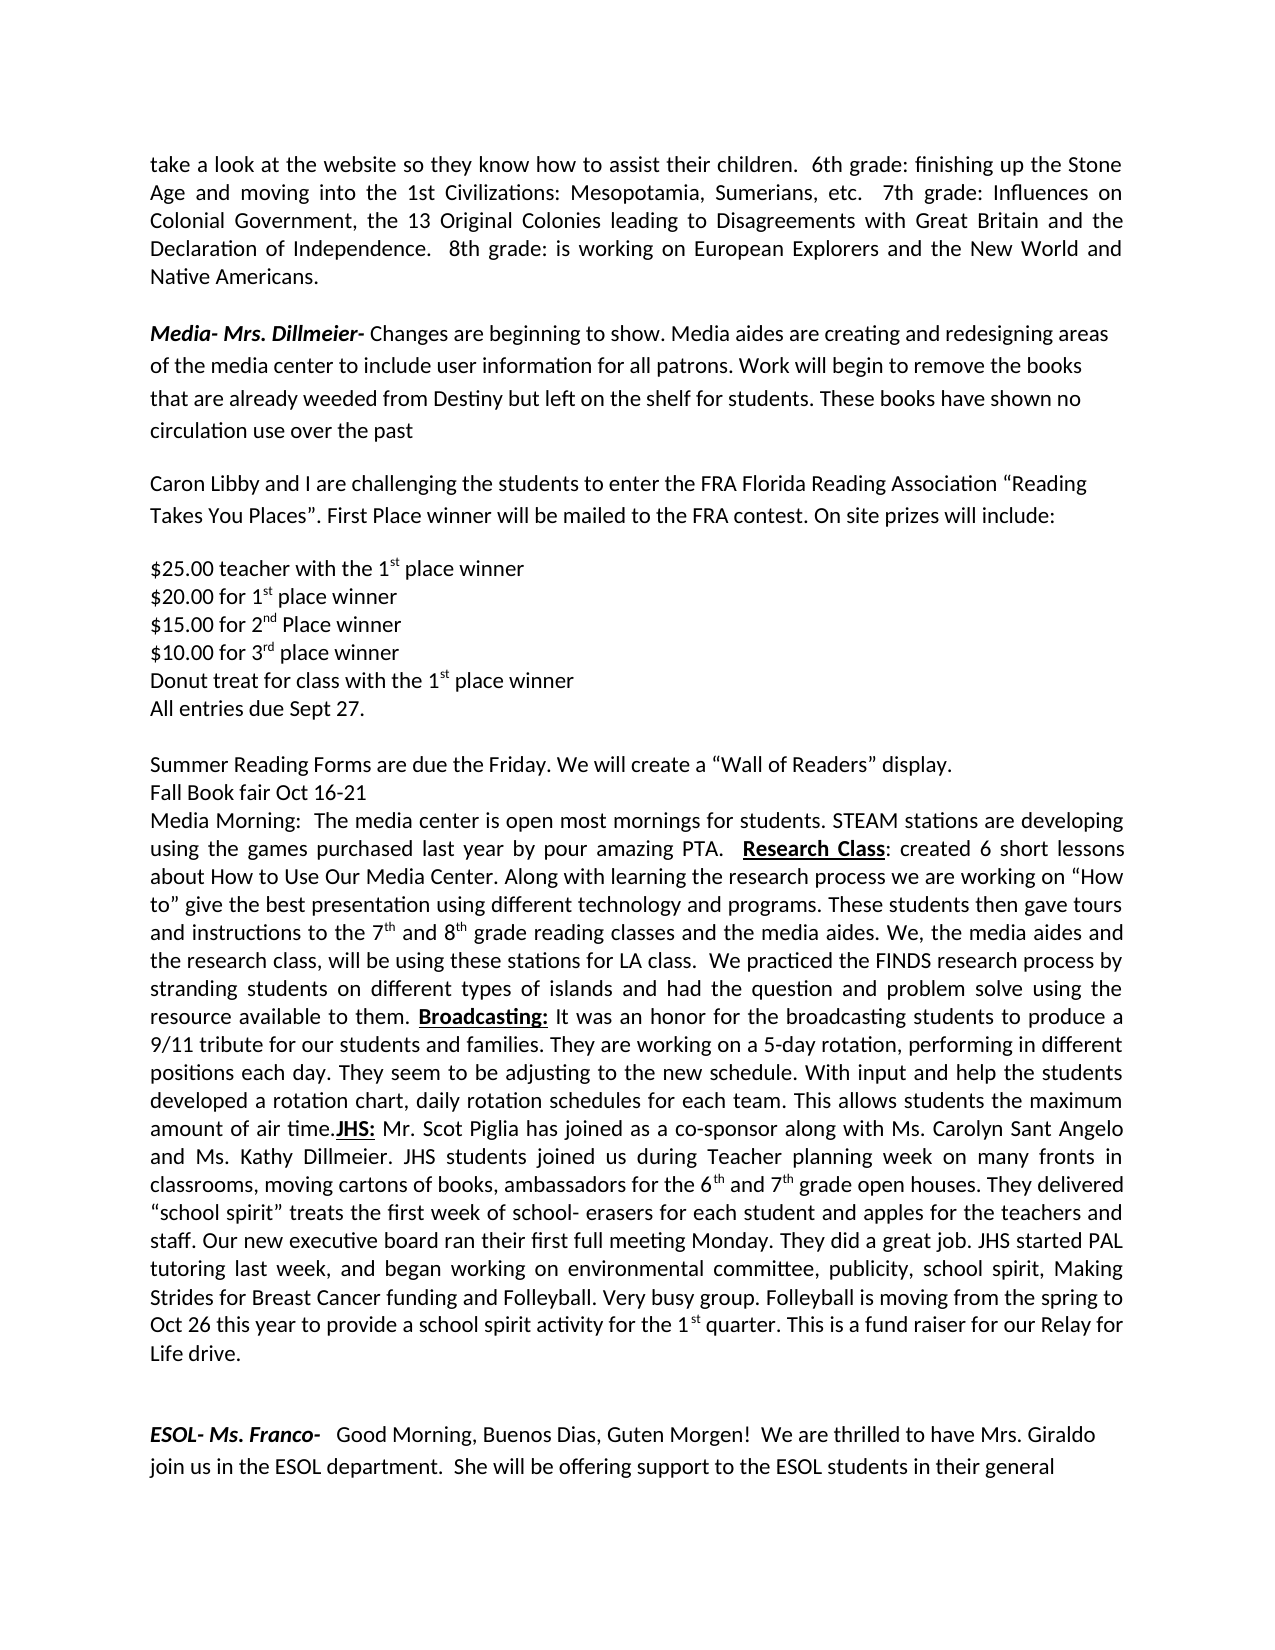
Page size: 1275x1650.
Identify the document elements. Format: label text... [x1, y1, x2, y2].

text Summer Reading Forms are due the Friday. We will create a “Wall of Readers” display. [150, 750, 1125, 778]
text $20.00 for 1st place winner [150, 582, 1125, 610]
text Caron Libby and I are challenging the students to enter the FRA Florida Reading Association “Reading Takes You Places”. First Place winner will be mailed to the FRA contest. On site prizes will include: [150, 469, 1125, 529]
text Media Morning: The media center is open most mornings for students. STEAM stations are developing using the games purchased last year by pour amazing PTA. Research Class: created 6 short lessons about How to Use Our Media Center. Along with learning the research process we are working on “How to” give the best presentation using different technology and programs. These students then gave tours and instructions to the 7th and 8th grade reading classes and the media aides. We, the media aides and the research class, will be using these stations for LA class. We practiced the FINDS research process by stranding students on different types of islands and had the question and problem solve using the resource available to them. Broadcasting: It was an honor for the broadcasting students to produce a 9/11 tribute for our students and families. They are working on a 5-day rotation, performing in different positions each day. They seem to be adjusting to the new schedule. With input and help the students developed a rotation chart, daily rotation schedules for each team. This allows students the maximum amount of air time.JHS: Mr. Scot Piglia has joined as a co-sponsor along with Ms. Carolyn Sant Angelo and Ms. Kathy Dillmeier. JHS students joined us during Teacher planning week on many fronts in classrooms, moving cartons of books, ambassadors for the 6th and 7th grade open houses. They delivered “school spirit” treats the first week of school- erasers for each student and apples for the teachers and staff. Our new executive board ran their first full meeting Monday. They did a great job. JHS started PAL tutoring last week, and began working on environmental committee, publicity, school spirit, Making Strides for Breast Cancer funding and Folleyball. Very busy group. Folleyball is moving from the spring to Oct 26 this year to provide a school spirit activity for the 1st quarter. This is a fund raiser for our Relay for Life drive. [150, 806, 1125, 1367]
text Fall Book fair Oct 16-21 [150, 778, 1125, 806]
text $10.00 for 3rd place winner [150, 638, 1125, 666]
text $15.00 for 2nd Place winner [150, 610, 1125, 638]
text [150, 1420, 1125, 1480]
text $25.00 teacher with the 1st place winner [150, 554, 1125, 582]
text Donut treat for class with the 1st place winner [150, 666, 1125, 694]
text Media- Mrs. Dillmeier- Changes are beginning to show. Media aides are creating and redesigning areas of the media center to include user information for all patrons. Work will begin to remove the books that are already weeded from Destiny but left on the shelf for students. These books have shown no circulation use over the past [150, 319, 1125, 444]
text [150, 150, 1125, 290]
text All entries due Sept 27. [150, 694, 1125, 722]
